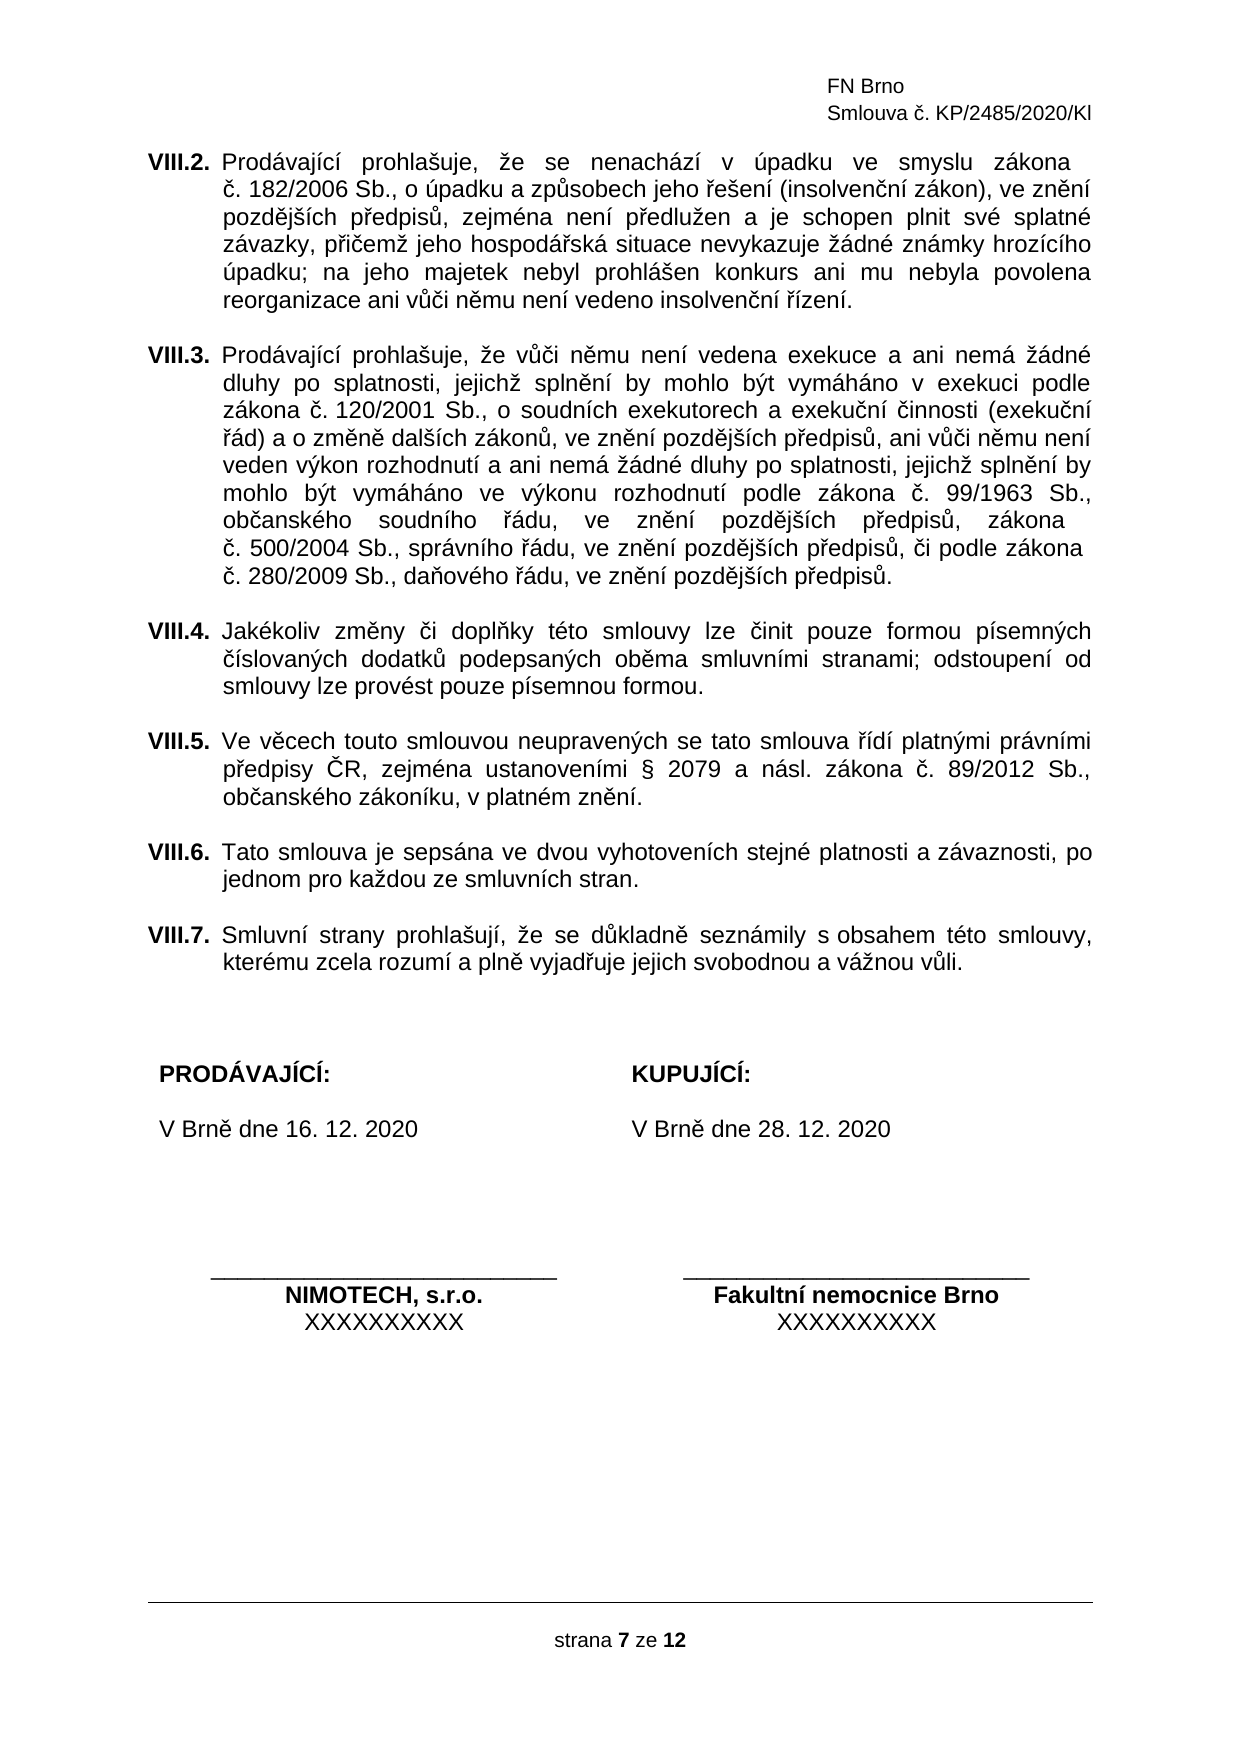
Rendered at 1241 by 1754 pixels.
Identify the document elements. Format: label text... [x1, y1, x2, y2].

list Prodávající prohlašuje, že vůči němu není vedena exekuce a ani nemá žádné dluhy po splatnosti, jejichž splnění by mohlo být vymáháno v exekuci podle zákona č. 120/2001 Sb., o soudních exekutorech a exekuční činnosti (exekuční řád) a o změně dalších zákonů, ve znění pozdějších předpisů, ani vůči němu není veden výkon rozhodnutí a ani nemá žádné dluhy po splatnosti, jejichž splnění by mohlo být vymáháno ve výkonu rozhodnutí podle zákona č. 99/1963 Sb., občanského soudního řádu, ve znění pozdějších předpisů, zákona č. 500/2004 Sb., správního řádu, ve znění pozdějších předpisů, či podle zákona č. 280/2009 Sb., daňového řádu, ve znění pozdějších předpisů. [148, 341, 1093, 589]
list Jakékoliv změny či doplňky této smlouvy lze činit pouze formou písemných číslovaných dodatků podepsaných oběma smluvními stranami; odstoupení od smlouvy lze provést pouze písemnou formou. [148, 617, 1093, 700]
list Prodávající prohlašuje, že se nenachází v úpadku ve smyslu zákona č. 182/2006 Sb., o úpadku a způsobech jeho řešení (insolvenční zákon), ve znění pozdějších předpisů, zejména není předlužen a je schopen plnit své splatné závazky, přičemž jeho hospodářská situace nevykazuje žádné známky hrozícího úpadku; na jeho majetek nebyl prohlášen konkurs ani mu nebyla povolena reorganizace ani vůči němu není vedeno insolvenční řízení. [148, 148, 1093, 313]
list Smluvní strany prohlašují, že se důkladně seznámily s obsahem této smlouvy, kterému zcela rozumí a plně vyjadřuje jejich svobodnou a vážnou vůli. [148, 921, 1093, 976]
table_header PRODÁVAJÍCÍ: V Brně dne 16. 12. 2020 __________________________ NIMOTECH, s.r.o. XXXXXXXXXX [148, 1060, 620, 1336]
table_header KUPUJÍCÍ: V Brně dne 28. 12. 2020 __________________________ Fakultní nemocnice Brno XXXXXXXXXX [620, 1060, 1093, 1336]
list Tato smlouva je sepsána ve dvou vyhotoveních stejné platnosti a závaznosti, po jednom pro každou ze smluvních stran. [148, 838, 1093, 893]
list Ve věcech touto smlouvou neupravených se tato smlouva řídí platnými právními předpisy ČR, zejména ustanoveními § 2079 a násl. zákona č. 89/2012 Sb., občanského zákoníku, v platném znění. [148, 727, 1093, 810]
